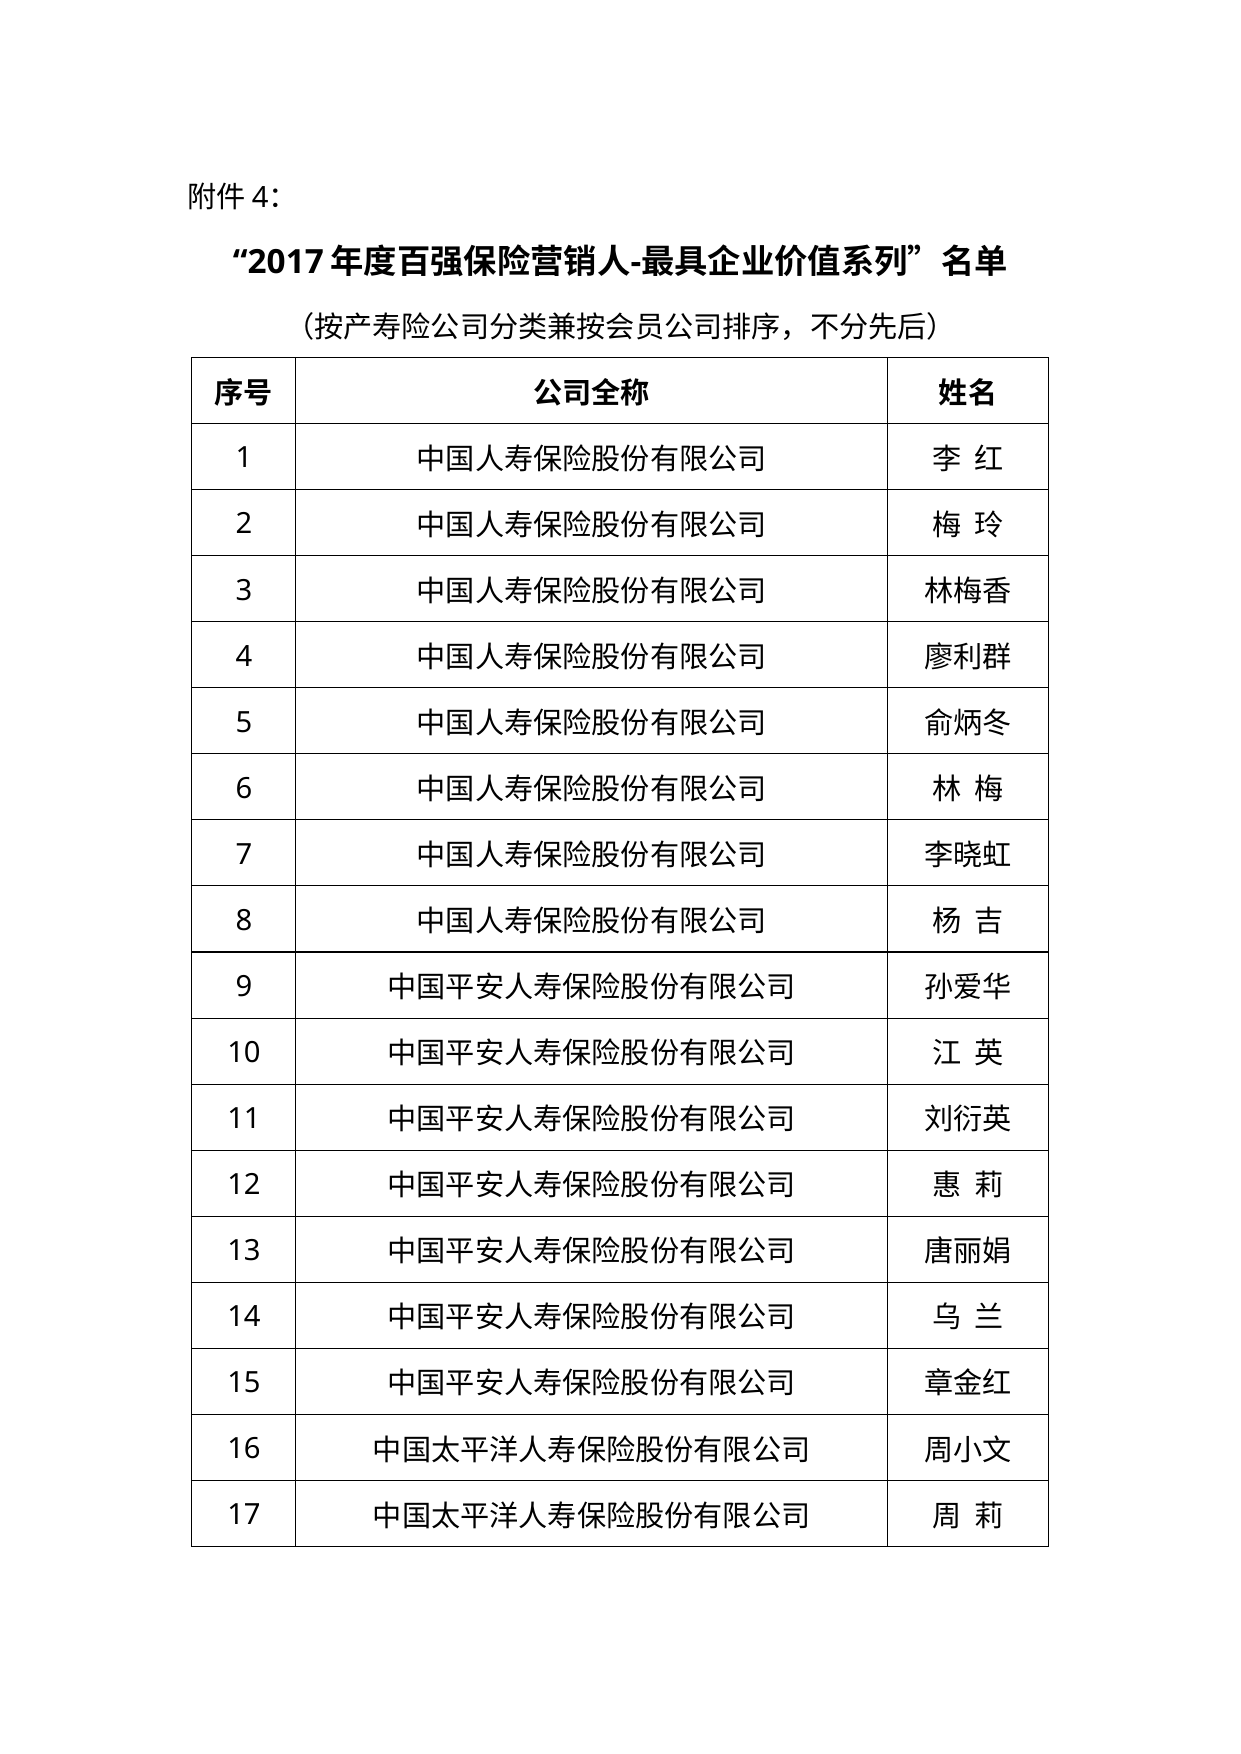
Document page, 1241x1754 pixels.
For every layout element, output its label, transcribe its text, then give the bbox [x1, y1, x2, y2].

table_header 姓名 [888, 358, 1048, 423]
table_cell 15 [192, 1349, 295, 1414]
table_cell 中国太平洋人寿保险股份有限公司 [296, 1415, 887, 1480]
text 附件4： [187, 162, 1053, 227]
table_header 序号 [192, 358, 295, 423]
table_cell 12 [192, 1151, 295, 1216]
table_cell 唐丽娟 [888, 1217, 1048, 1282]
table_cell 章金红 [888, 1349, 1048, 1414]
table_cell 6 [192, 754, 295, 819]
table_cell 中国平安人寿保险股份有限公司 [296, 1283, 887, 1348]
table_cell 孙爱华 [888, 953, 1048, 1017]
table_cell 7 [192, 820, 295, 885]
table_cell 中国人寿保险股份有限公司 [296, 622, 887, 687]
table_cell 中国太平洋人寿保险股份有限公司 [296, 1481, 887, 1546]
table_cell 俞炳冬 [888, 688, 1048, 753]
table_cell 中国人寿保险股份有限公司 [296, 754, 887, 819]
table_cell 2 [192, 490, 295, 555]
table_cell 17 [192, 1481, 295, 1546]
table_cell 中国平安人寿保险股份有限公司 [296, 1217, 887, 1282]
table_cell 中国人寿保险股份有限公司 [296, 688, 887, 753]
table_cell 乌 兰 [888, 1283, 1048, 1348]
table_cell 中国人寿保险股份有限公司 [296, 424, 887, 489]
text （按产寿险公司分类兼按会员公司排序，不分先后） [187, 292, 1053, 357]
table_cell 中国平安人寿保险股份有限公司 [296, 1019, 887, 1083]
text “2017年度百强保险营销人-最具企业价值系列”名单 [187, 227, 1053, 292]
table_cell 11 [192, 1085, 295, 1149]
table_cell 5 [192, 688, 295, 753]
table_cell 中国人寿保险股份有限公司 [296, 820, 887, 885]
table_cell 中国人寿保险股份有限公司 [296, 556, 887, 621]
table_cell 9 [192, 953, 295, 1017]
table_cell 10 [192, 1019, 295, 1083]
table_cell 中国平安人寿保险股份有限公司 [296, 1085, 887, 1149]
table_cell 李晓虹 [888, 820, 1048, 885]
table_cell 刘衍英 [888, 1085, 1048, 1149]
table_cell 中国平安人寿保险股份有限公司 [296, 1151, 887, 1216]
table_cell 1 [192, 424, 295, 489]
table_cell 周 莉 [888, 1481, 1048, 1546]
table_cell 林梅香 [888, 556, 1048, 621]
table_cell 杨 吉 [888, 886, 1048, 951]
table_cell 14 [192, 1283, 295, 1348]
table_cell 江 英 [888, 1019, 1048, 1083]
table_cell 周小文 [888, 1415, 1048, 1480]
table_cell 廖利群 [888, 622, 1048, 687]
table_cell 梅 玲 [888, 490, 1048, 555]
table_cell 李 红 [888, 424, 1048, 489]
table_cell 中国人寿保险股份有限公司 [296, 490, 887, 555]
table_cell 3 [192, 556, 295, 621]
table_cell 16 [192, 1415, 295, 1480]
table_cell 8 [192, 886, 295, 951]
table_cell 林 梅 [888, 754, 1048, 819]
table_cell 惠 莉 [888, 1151, 1048, 1216]
table_cell 中国平安人寿保险股份有限公司 [296, 953, 887, 1017]
table_cell 中国人寿保险股份有限公司 [296, 886, 887, 951]
table_header 公司全称 [296, 358, 887, 423]
table_cell 中国平安人寿保险股份有限公司 [296, 1349, 887, 1414]
table_cell 13 [192, 1217, 295, 1282]
table_cell 4 [192, 622, 295, 687]
